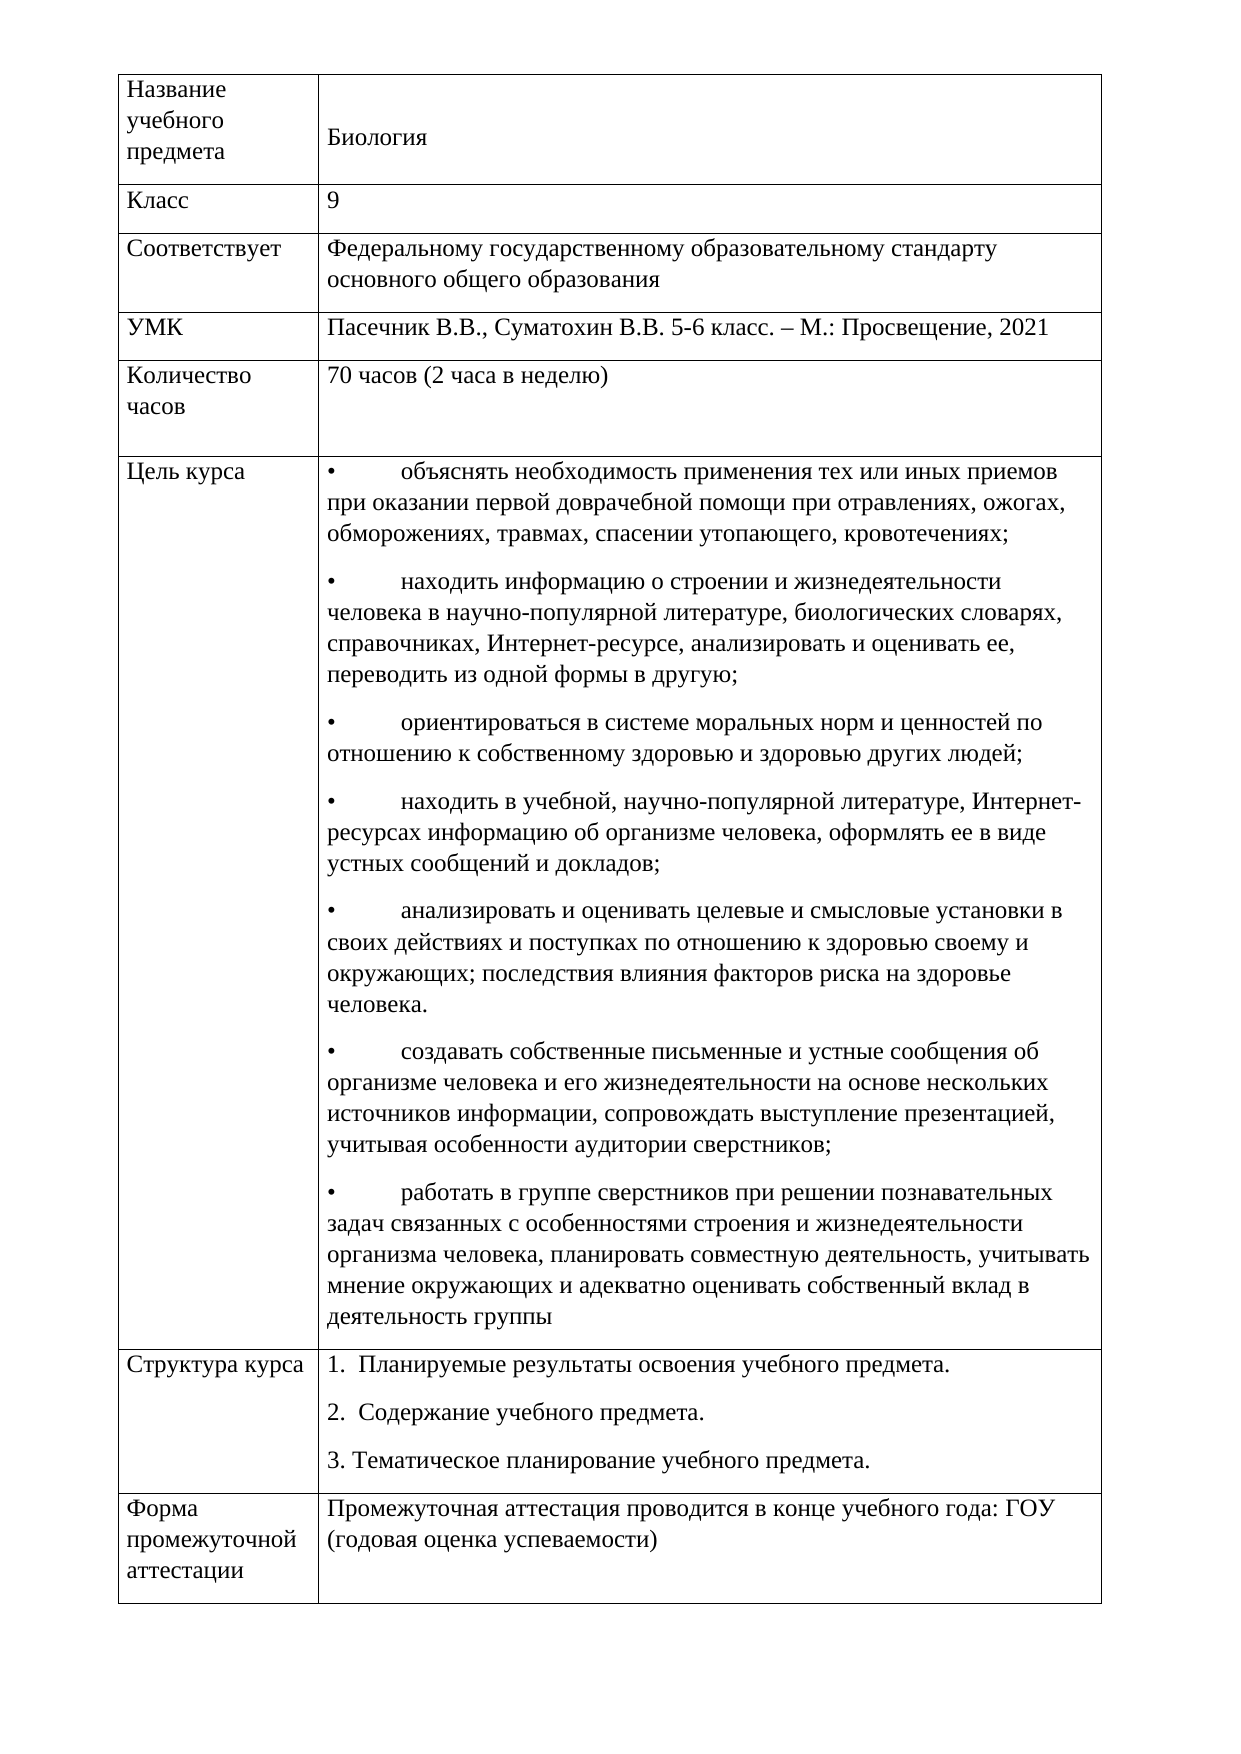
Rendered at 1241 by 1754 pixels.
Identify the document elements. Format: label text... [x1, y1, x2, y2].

table_cell Цель курса [119, 457, 318, 1349]
table_cell Класс [119, 185, 318, 232]
table_cell Федеральному государственному образовательному стандарту основного общего образования [319, 234, 1101, 312]
table_header Биология [319, 75, 1101, 184]
table_cell 9 [319, 185, 1101, 232]
table_cell Соответствует [119, 234, 318, 312]
table_cell Количество часов [119, 361, 318, 456]
table_cell • объяснять необходимость применения тех или иных приемов при оказании первой доврачебной помощи при отравлениях, ожогах, обморожениях, травмах, спасении утопающего, кровотечениях; • находить информацию о строении и жизнедеятельности человека в научно-популярной литературе, биологических словарях, справочниках, Интернет-ресурсе, анализировать и оценивать ее, переводить из одной формы в другую; • ориентироваться в системе моральных норм и ценностей по отношению к собственному здоровью и здоровью других людей; • находить в учебной, научно-популярной литературе, Интернет-ресурсах информацию об организме человека, оформлять ее в виде устных сообщений и докладов; • анализировать и оценивать целевые и смысловые установки в своих действиях и поступках по отношению к здоровью своему и окружающих; последствия влияния факторов риска на здоровье человека. • создавать собственные письменные и устные сообщения об организме человека и его жизнедеятельности на основе нескольких источников информации, сопровождать выступление презентацией, учитывая особенности аудитории сверстников; • работать в группе сверстников при решении познавательных задач связанных с особенностями строения и жизнедеятельности организма человека, планировать совместную деятельность, учитывать мнение окружающих и адекватно оценивать собственный вклад в деятельность группы [319, 457, 1101, 1349]
table_cell 1. Планируемые результаты освоения учебного предмета. 2. Содержание учебного предмета. 3. Тематическое планирование учебного предмета. [319, 1350, 1101, 1493]
table_cell Структура курса [119, 1350, 318, 1493]
table_cell УМК [119, 313, 318, 360]
table_cell 70 часов (2 часа в неделю) [319, 361, 1101, 456]
table_cell Пасечник В.В., Суматохин В.В. 5-6 класс. – М.: Просвещение, 2021 [319, 313, 1101, 360]
table_header Название учебного предмета [119, 75, 318, 184]
table_cell Форма промежуточной аттестации [119, 1494, 318, 1603]
table_cell Промежуточная аттестация проводится в конце учебного года: ГОУ (годовая оценка успеваемости) [319, 1494, 1101, 1603]
